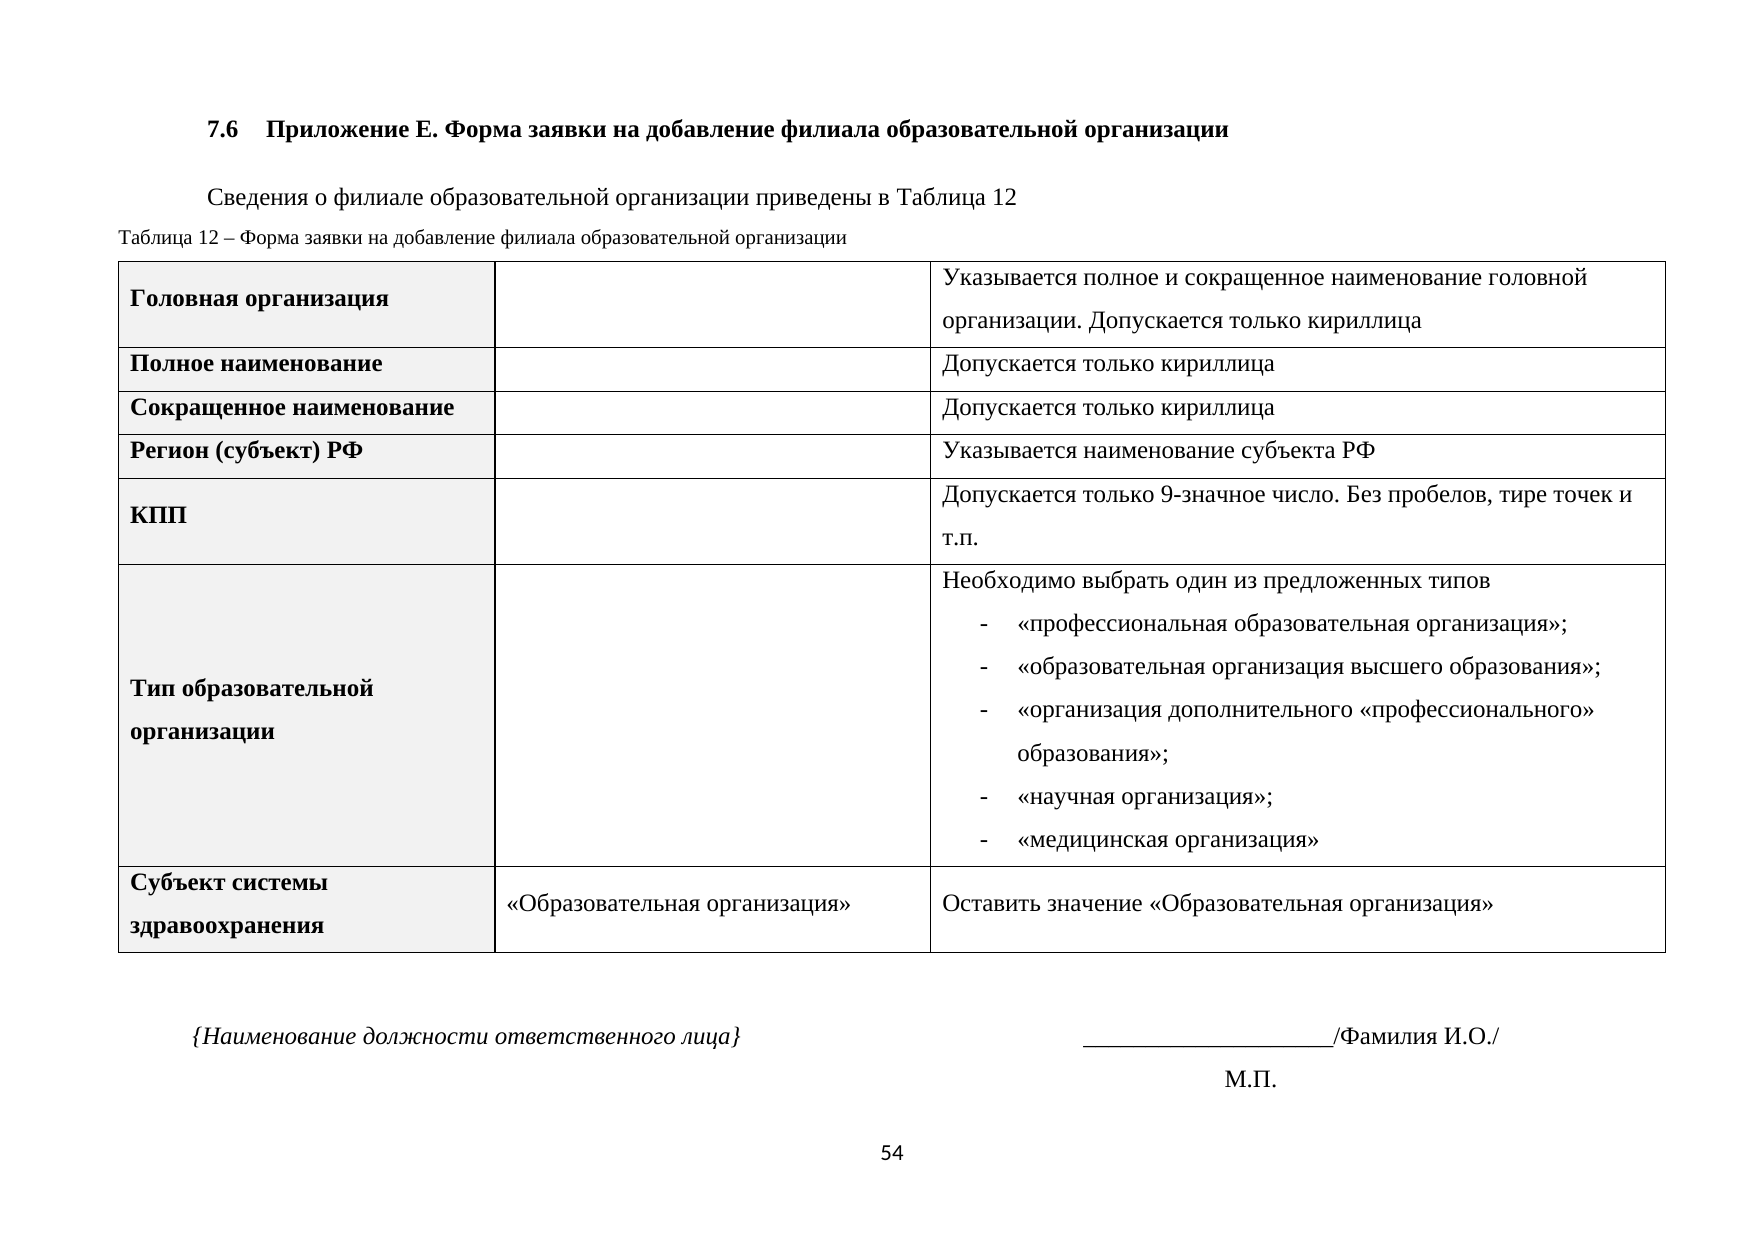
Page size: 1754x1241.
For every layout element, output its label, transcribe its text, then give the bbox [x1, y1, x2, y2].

table_header [496, 262, 930, 347]
table_cell КПП [119, 479, 494, 564]
table_cell [496, 565, 930, 866]
table_cell Оставить значение «Образовательная организация» [931, 867, 1665, 952]
text {Наименование должности ответственного лица} ____________________/Фамилия И.О./ [118, 1021, 1665, 1050]
table_cell Указывается наименование субъекта РФ [931, 435, 1665, 478]
table_cell Допускается только 9-значное число. Без пробелов, тире точек и т.п. [931, 479, 1665, 564]
table_cell Допускается только кириллица [931, 392, 1665, 434]
table_cell Регион (субъект) РФ [119, 435, 494, 478]
table_cell [496, 479, 930, 564]
table_cell Допускается только кириллица [931, 348, 1665, 391]
table_cell [496, 392, 930, 434]
table_cell Субъект системы здравоохранения [119, 867, 494, 952]
table_cell Полное наименование [119, 348, 494, 391]
table_header Указывается полное и сокращенное наименование головной организации. Допускается только кириллица [931, 262, 1665, 347]
table_cell Тип образовательной организации [119, 565, 494, 866]
table_header Головная организация [119, 262, 494, 347]
table_cell [496, 348, 930, 391]
text М.П. [118, 1064, 1665, 1093]
table_cell «Образовательная организация» [496, 867, 930, 952]
subtitle Приложение Е. Форма заявки на добавление филиала образовательной организации [207, 114, 1665, 142]
table_cell [496, 435, 930, 478]
table_cell Необходимо выбрать один из предложенных типов «профессиональная образовательная организация»; «образовательная организация высшего образования»; «организация дополнительного «профессионального» образования»; «научная организация»; «медицинская организация» [931, 565, 1665, 866]
table_cell Сокращенное наименование [119, 392, 494, 434]
